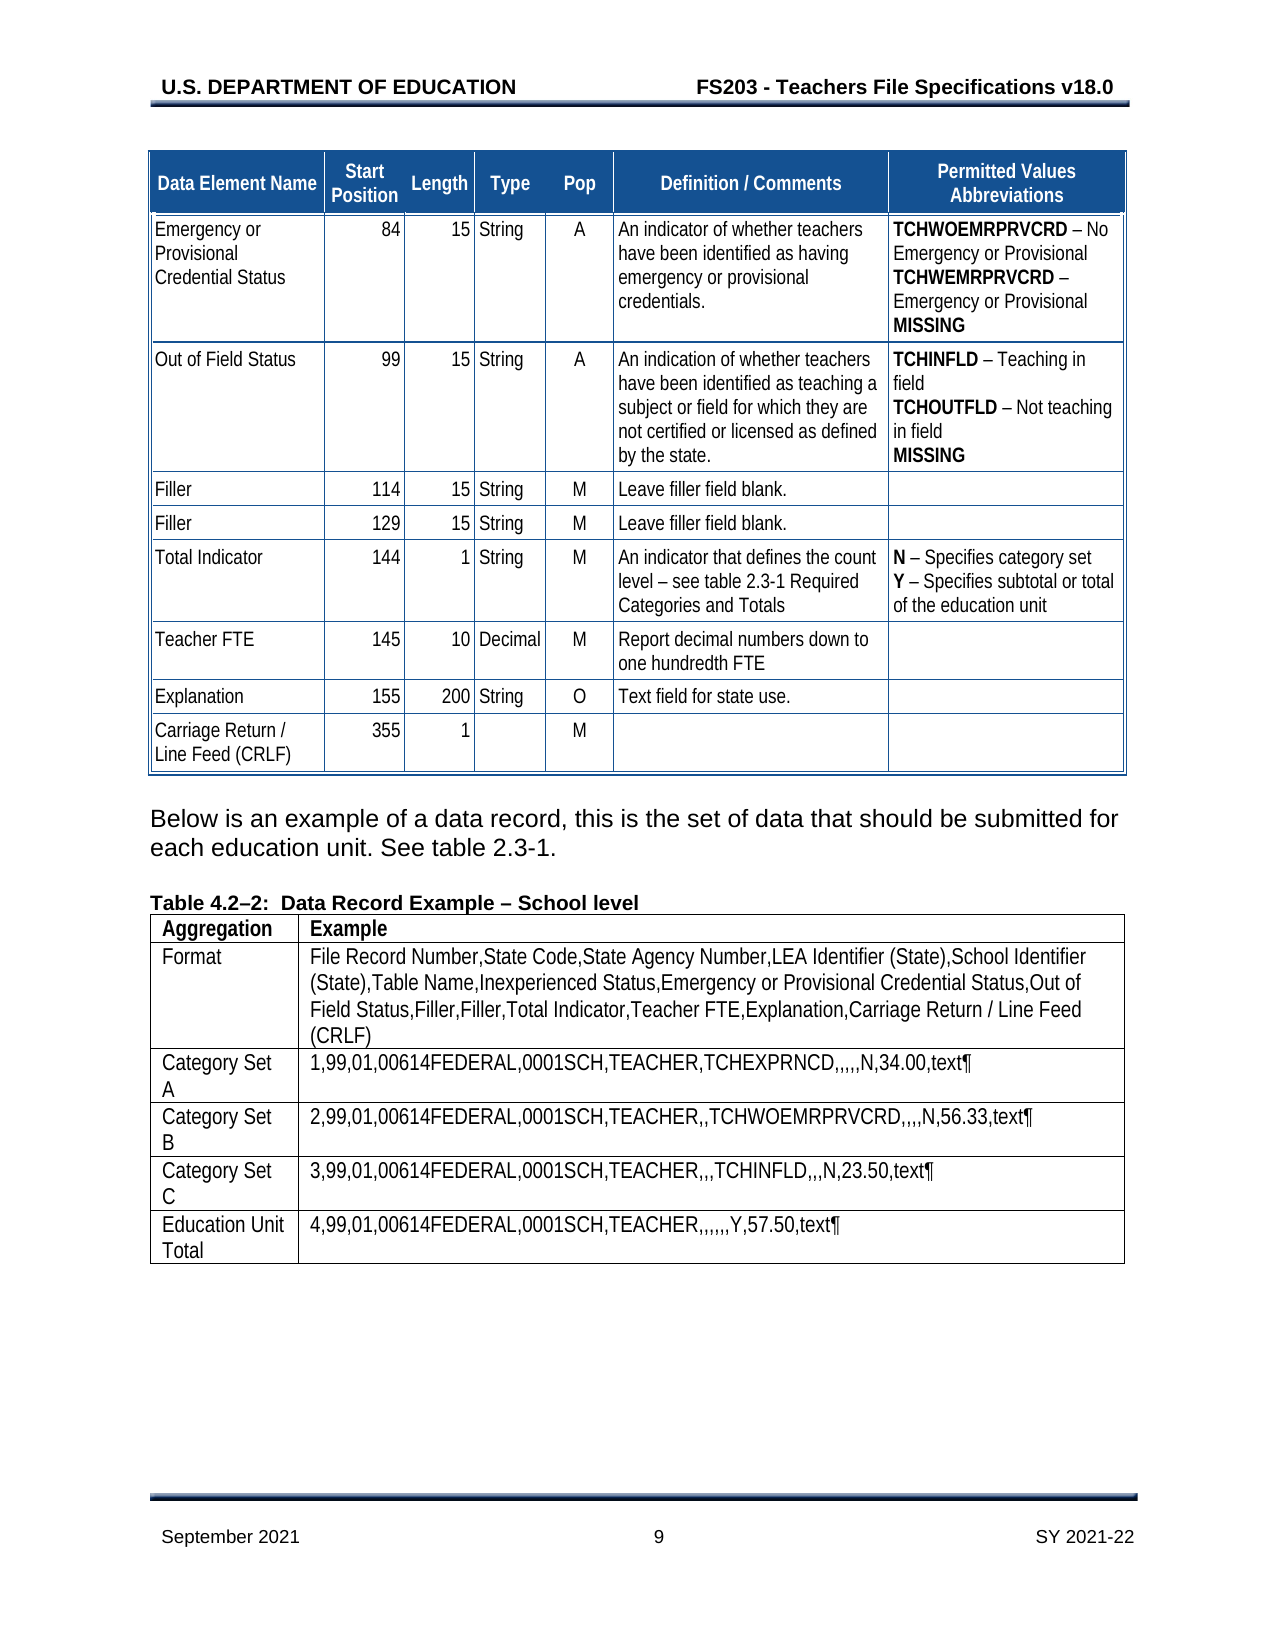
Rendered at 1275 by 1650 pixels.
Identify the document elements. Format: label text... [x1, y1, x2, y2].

table_cell [475, 714, 545, 771]
table_cell String [475, 472, 545, 505]
table_cell Explanation [152, 680, 324, 713]
table_cell 2,99,01,00614FEDERAL,0001SCH,TEACHER,,TCHWOEMRPRVCRD,,,,N,56.33,text¶ [299, 1103, 1124, 1156]
table_cell 84 [325, 216, 404, 341]
table_cell M [546, 472, 613, 505]
table_cell String [475, 216, 545, 341]
table_cell 4,99,01,00614FEDERAL,0001SCH,TEACHER,,,,,,Y,57.50,text¶ [299, 1211, 1124, 1263]
table_header Type [475, 152, 546, 212]
table_cell [889, 680, 1123, 713]
table_cell 1 [405, 540, 474, 621]
table_cell String [475, 680, 545, 713]
table_header Definition / Comments [614, 155, 888, 212]
table_header Pop [546, 155, 613, 212]
table_header Data Element Name [152, 155, 324, 212]
table_cell 114 [325, 472, 404, 505]
table_header Length [405, 154, 474, 212]
table_cell 1 [405, 714, 474, 771]
table_cell Carriage Return / Line Feed (CRLF) [152, 714, 324, 771]
table_cell 200 [405, 680, 474, 713]
table_header Permitted Values Abbreviations [889, 155, 1123, 212]
table_cell 10 [405, 622, 474, 679]
table_cell Leave filler field blank. [614, 472, 888, 505]
table_cell Leave filler field blank. [614, 506, 888, 539]
table_cell Filler [152, 506, 324, 539]
table_cell 15 [405, 343, 474, 471]
table_cell O [546, 680, 613, 713]
table_header Start Position [325, 152, 405, 212]
picture [150, 1493, 1138, 1501]
table_cell [614, 714, 888, 771]
table_cell 15 [405, 472, 474, 505]
table_cell A [546, 343, 613, 471]
table_cell 99 [325, 343, 404, 471]
table_cell A [546, 216, 613, 341]
table_cell Text field for state use. [614, 680, 888, 713]
table_cell 15 [405, 506, 474, 539]
table_cell An indicator that defines the count level – see table 2.3-1 Required Categories and Totals [614, 540, 888, 621]
table_cell Category Set C [151, 1157, 298, 1209]
table_cell String [475, 343, 545, 471]
table_cell 1,99,01,00614FEDERAL,0001SCH,TEACHER,TCHEXPRNCD,,,,,N,34.00,text¶ [299, 1049, 1124, 1102]
table_cell TCHINFLD – Teaching in field TCHOUTFLD – Not teaching in field MISSING [889, 343, 1123, 471]
table_cell Emergency or Provisional Credential Status [150, 212, 324, 341]
table_cell Total Indicator [152, 540, 324, 621]
table_cell 144 [325, 540, 404, 621]
table_cell 155 [325, 680, 404, 713]
table_cell Teacher FTE [152, 622, 324, 679]
table_cell M [546, 622, 613, 679]
table_cell Filler [152, 472, 324, 505]
table_cell String [475, 540, 545, 621]
table_cell 15 [405, 216, 474, 341]
table_cell 3,99,01,00614FEDERAL,0001SCH,TEACHER,,,TCHINFLD,,,N,23.50,text¶ [299, 1157, 1124, 1209]
table_cell Report decimal numbers down to one hundredth FTE [614, 622, 888, 679]
table_cell File Record Number,State Code,State Agency Number,LEA Identifier (State),School Identifier (State),Table Name,Inexperienced Status,Emergency or Provisional Credential Status,Out of Field Status,Filler,Filler,Total Indicator,Teacher FTE,Explanation,Carriage Return / Line Feed (CRLF) [299, 943, 1124, 1048]
table_cell [889, 506, 1123, 539]
table_cell [889, 472, 1123, 505]
table_cell 355 [325, 714, 404, 771]
picture [150, 98, 1137, 107]
table_cell Category Set A [151, 1049, 298, 1102]
table_cell [889, 622, 1123, 679]
table_cell Education Unit Total [151, 1211, 298, 1263]
table_cell Out of Field Status [152, 342, 324, 471]
table_header Aggregation [151, 915, 298, 942]
table_cell An indication of whether teachers have been identified as teaching a subject or field for which they are not certified or licensed as defined by the state. [614, 343, 888, 471]
table_cell Decimal [475, 622, 545, 679]
table_cell An indicator of whether teachers have been identified as having emergency or provisional credentials. [614, 216, 888, 341]
table_cell M [546, 540, 613, 621]
table_cell M [546, 506, 613, 539]
table_cell M [546, 714, 613, 771]
table_cell TCHWOEMRPRVCRD – No Emergency or Provisional TCHWEMRPRVCRD – Emergency or Provisional MISSING [889, 212, 1125, 341]
table_cell [889, 714, 1123, 771]
table_cell 129 [325, 506, 404, 539]
text Below is an example of a data record, this is the set of data that should be submitted for each education unit. See table 2.3-1. [150, 804, 1125, 862]
table_cell N – Specifies category set Y – Specifies subtotal or total of the education unit [889, 540, 1123, 621]
table_cell 145 [325, 622, 404, 679]
table_cell Category Set B [151, 1103, 298, 1156]
table_cell String [475, 506, 545, 539]
table_header Example [299, 915, 1124, 942]
table_cell Format [151, 943, 298, 1048]
text Table 4.2–2: Data Record Example – School level [150, 890, 1125, 914]
